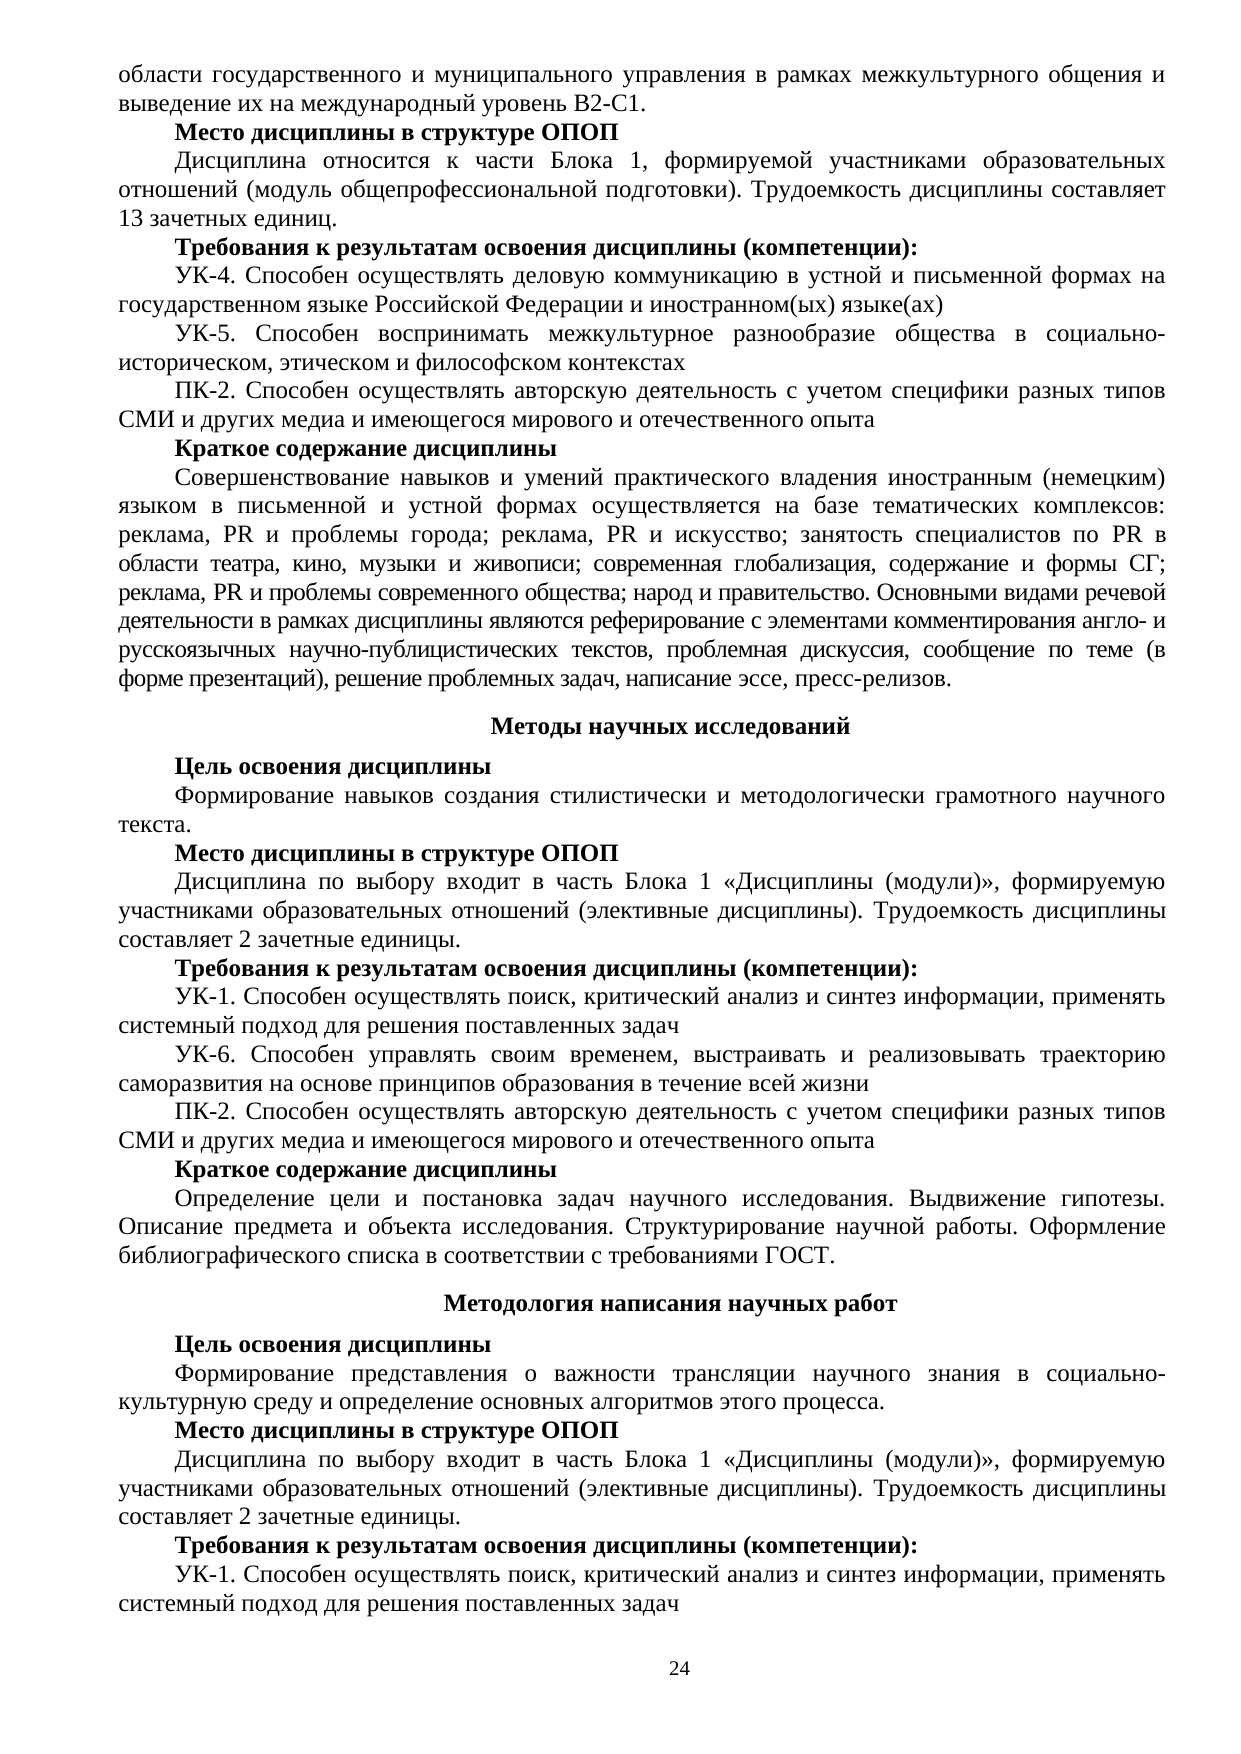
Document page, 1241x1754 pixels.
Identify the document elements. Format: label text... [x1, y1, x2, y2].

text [118, 59, 1167, 117]
text Краткое содержание дисциплины [118, 433, 1167, 462]
text ПК-2. Способен осуществлять авторскую деятельность с учетом специфики разных типов СМИ и других медиа и имеющегося мирового и отечественного опыта [118, 1096, 1167, 1154]
text Совершенствование навыков и умений практического владения иностранным (немецким) языком в письменной и устной формах осуществляется на базе тематических комплексов: реклама, PR и проблемы города; реклама, PR и искусство; занятость специалистов по PR в области театра, кино, музыки и живописи; современная глобализация, содержание и формы СГ; реклама, PR и проблемы современного общества; народ и правительство. Основными видами речевой деятельности в рамках дисциплины являются реферирование с элементами комментирования англо- и русскоязычных научно-публицистических текстов, проблемная дискуссия, сообщение по теме (в форме презентаций), решение проблемных задач, написание эссе, пресс-релизов. [118, 462, 1167, 692]
text Формирование навыков создания стилистически и методологически грамотного научного текста. [118, 780, 1167, 838]
text Место дисциплины в структуре ОПОП [118, 838, 1167, 866]
text УК-1. Способен осуществлять поиск, критический анализ и синтез информации, применять системный подход для решения поставленных задач [118, 981, 1167, 1039]
text ПК-2. Способен осуществлять авторскую деятельность с учетом специфики разных типов СМИ и других медиа и имеющегося мирового и отечественного опыта [118, 375, 1167, 433]
text Дисциплина по выбору входит в часть Блока 1 «Дисциплины (модули)», формируемую участниками образовательных отношений (элективные дисциплины). Трудоемкость дисциплины составляет 2 зачетные единицы. [118, 1444, 1167, 1530]
text Дисциплина по выбору входит в часть Блока 1 «Дисциплины (модули)», формируемую участниками образовательных отношений (элективные дисциплины). Трудоемкость дисциплины составляет 2 зачетные единицы. [118, 866, 1167, 953]
text Определение цели и постановка задач научного исследования. Выдвижение гипотезы. Описание предмета и объекта исследования. Структурирование научной работы. Оформление библиографического списка в соответствии с требованиями ГОСТ. [118, 1183, 1167, 1269]
text Краткое содержание дисциплины [118, 1154, 1167, 1183]
text УК-5. Способен воспринимать межкультурное разнообразие общества в социально-историческом, этическом и философском контекстах [118, 318, 1167, 375]
text Требования к результатам освоения дисциплины (компетенции): [118, 232, 1167, 260]
text УК-4. Способен осуществлять деловую коммуникацию в устной и письменной формах на государственном языке Российской Федерации и иностранном(ых) языке(ах) [118, 260, 1167, 318]
text Цель освоения дисциплины [118, 1329, 1167, 1358]
text УК-1. Способен осуществлять поиск, критический анализ и синтез информации, применять системный подход для решения поставленных задач [118, 1559, 1167, 1616]
text Дисциплина относится к части Блока 1, формируемой участниками образовательных отношений (модуль общепрофессиональной подготовки). Трудоемкость дисциплины составляет 13 зачетных единиц. [118, 145, 1167, 232]
text Место дисциплины в структуре ОПОП [118, 1415, 1167, 1444]
text Методология написания научных работ [118, 1288, 1167, 1317]
text Требования к результатам освоения дисциплины (компетенции): [118, 953, 1167, 981]
text УК-6. Способен управлять своим временем, выстраивать и реализовывать траекторию саморазвития на основе принципов образования в течение всей жизни [118, 1039, 1167, 1096]
text Требования к результатам освоения дисциплины (компетенции): [118, 1530, 1167, 1559]
text Место дисциплины в структуре ОПОП [118, 117, 1167, 145]
text Формирование представления о важности трансляции научного знания в социально-культурную среду и определение основных алгоритмов этого процесса. [118, 1358, 1167, 1415]
text Цель освоения дисциплины [118, 751, 1167, 780]
text Методы научных исследований [118, 711, 1167, 739]
